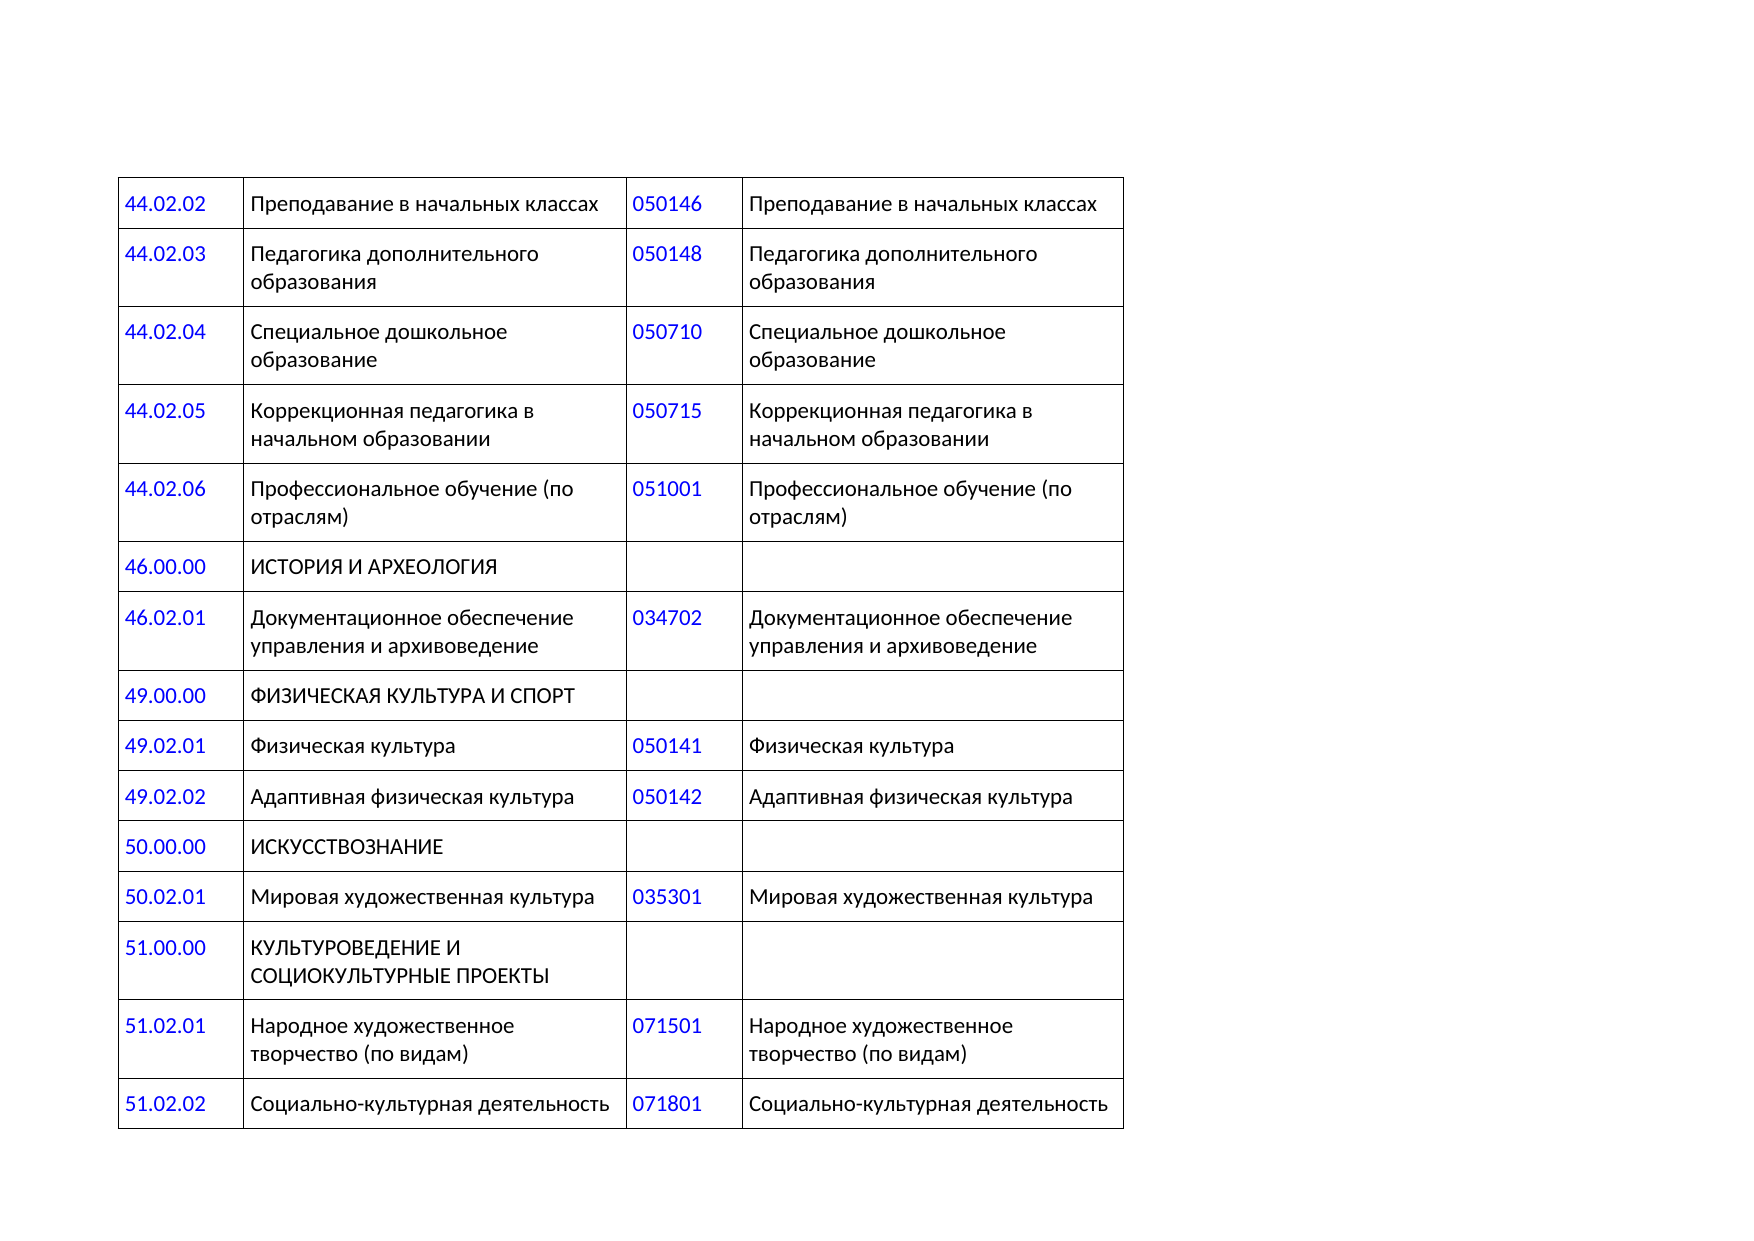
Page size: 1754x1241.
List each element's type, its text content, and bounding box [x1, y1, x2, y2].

table_cell Профессиональное обучение (по отраслям) [244, 464, 626, 541]
table_cell Физическая культура [244, 721, 626, 770]
table_cell Профессиональное обучение (по отраслям) [743, 464, 1123, 541]
table_cell Адаптивная физическая культура [244, 771, 626, 820]
table_cell 050710 [627, 307, 742, 384]
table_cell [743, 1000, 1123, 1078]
table_cell 50.00.00 [119, 821, 243, 871]
table_cell ИСТОРИЯ И АРХЕОЛОГИЯ [244, 542, 626, 591]
table_cell Физическая культура [743, 721, 1123, 770]
table_cell 050146 [627, 178, 742, 227]
table_cell 49.00.00 [119, 671, 243, 720]
table_cell 051001 [627, 464, 742, 541]
table_cell 46.02.01 [119, 592, 243, 669]
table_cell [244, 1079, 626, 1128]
table_cell ФИЗИЧЕСКАЯ КУЛЬТУРА И СПОРТ [244, 671, 626, 720]
table_cell Коррекционная педагогика в начальном образовании [244, 385, 626, 462]
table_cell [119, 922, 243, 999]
table_cell Педагогика дополнительного образования [743, 229, 1123, 306]
table_cell 034702 [627, 592, 742, 669]
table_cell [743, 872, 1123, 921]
table_cell 44.02.02 [119, 178, 243, 227]
table_cell 050142 [627, 771, 742, 820]
table_cell Коррекционная педагогика в начальном образовании [743, 385, 1123, 462]
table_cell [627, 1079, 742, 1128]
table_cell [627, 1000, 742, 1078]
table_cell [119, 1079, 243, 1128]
table_cell [743, 542, 1123, 591]
table_cell 46.00.00 [119, 542, 243, 591]
table_cell 44.02.06 [119, 464, 243, 541]
table_cell 49.02.02 [119, 771, 243, 820]
table_cell Специальное дошкольное образование [244, 307, 626, 384]
table_cell 44.02.03 [119, 229, 243, 306]
table_cell [743, 821, 1123, 871]
table_cell Адаптивная физическая культура [743, 771, 1123, 820]
table_cell 050715 [627, 385, 742, 462]
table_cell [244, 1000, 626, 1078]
table_cell Мировая художественная культура [244, 872, 626, 921]
table_cell [743, 671, 1123, 720]
table_cell Специальное дошкольное образование [743, 307, 1123, 384]
table_cell 44.02.04 [119, 307, 243, 384]
table_cell [627, 821, 742, 871]
table_cell Преподавание в начальных классах [743, 178, 1123, 227]
table_cell 49.02.01 [119, 721, 243, 770]
table_cell Педагогика дополнительного образования [244, 229, 626, 306]
table_cell ИСКУССТВОЗНАНИЕ [244, 821, 626, 871]
table_cell [627, 542, 742, 591]
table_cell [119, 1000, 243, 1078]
table_cell [627, 671, 742, 720]
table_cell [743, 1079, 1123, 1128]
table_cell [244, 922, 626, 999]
table_cell 050148 [627, 229, 742, 306]
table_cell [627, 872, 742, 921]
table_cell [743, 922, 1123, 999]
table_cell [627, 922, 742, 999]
table_cell Преподавание в начальных классах [244, 178, 626, 227]
table_cell Документационное обеспечение управления и архивоведение [244, 592, 626, 669]
table_cell 050141 [627, 721, 742, 770]
table_cell 44.02.05 [119, 385, 243, 462]
table_cell 50.02.01 [119, 872, 243, 921]
table_cell Документационное обеспечение управления и архивоведение [743, 592, 1123, 669]
